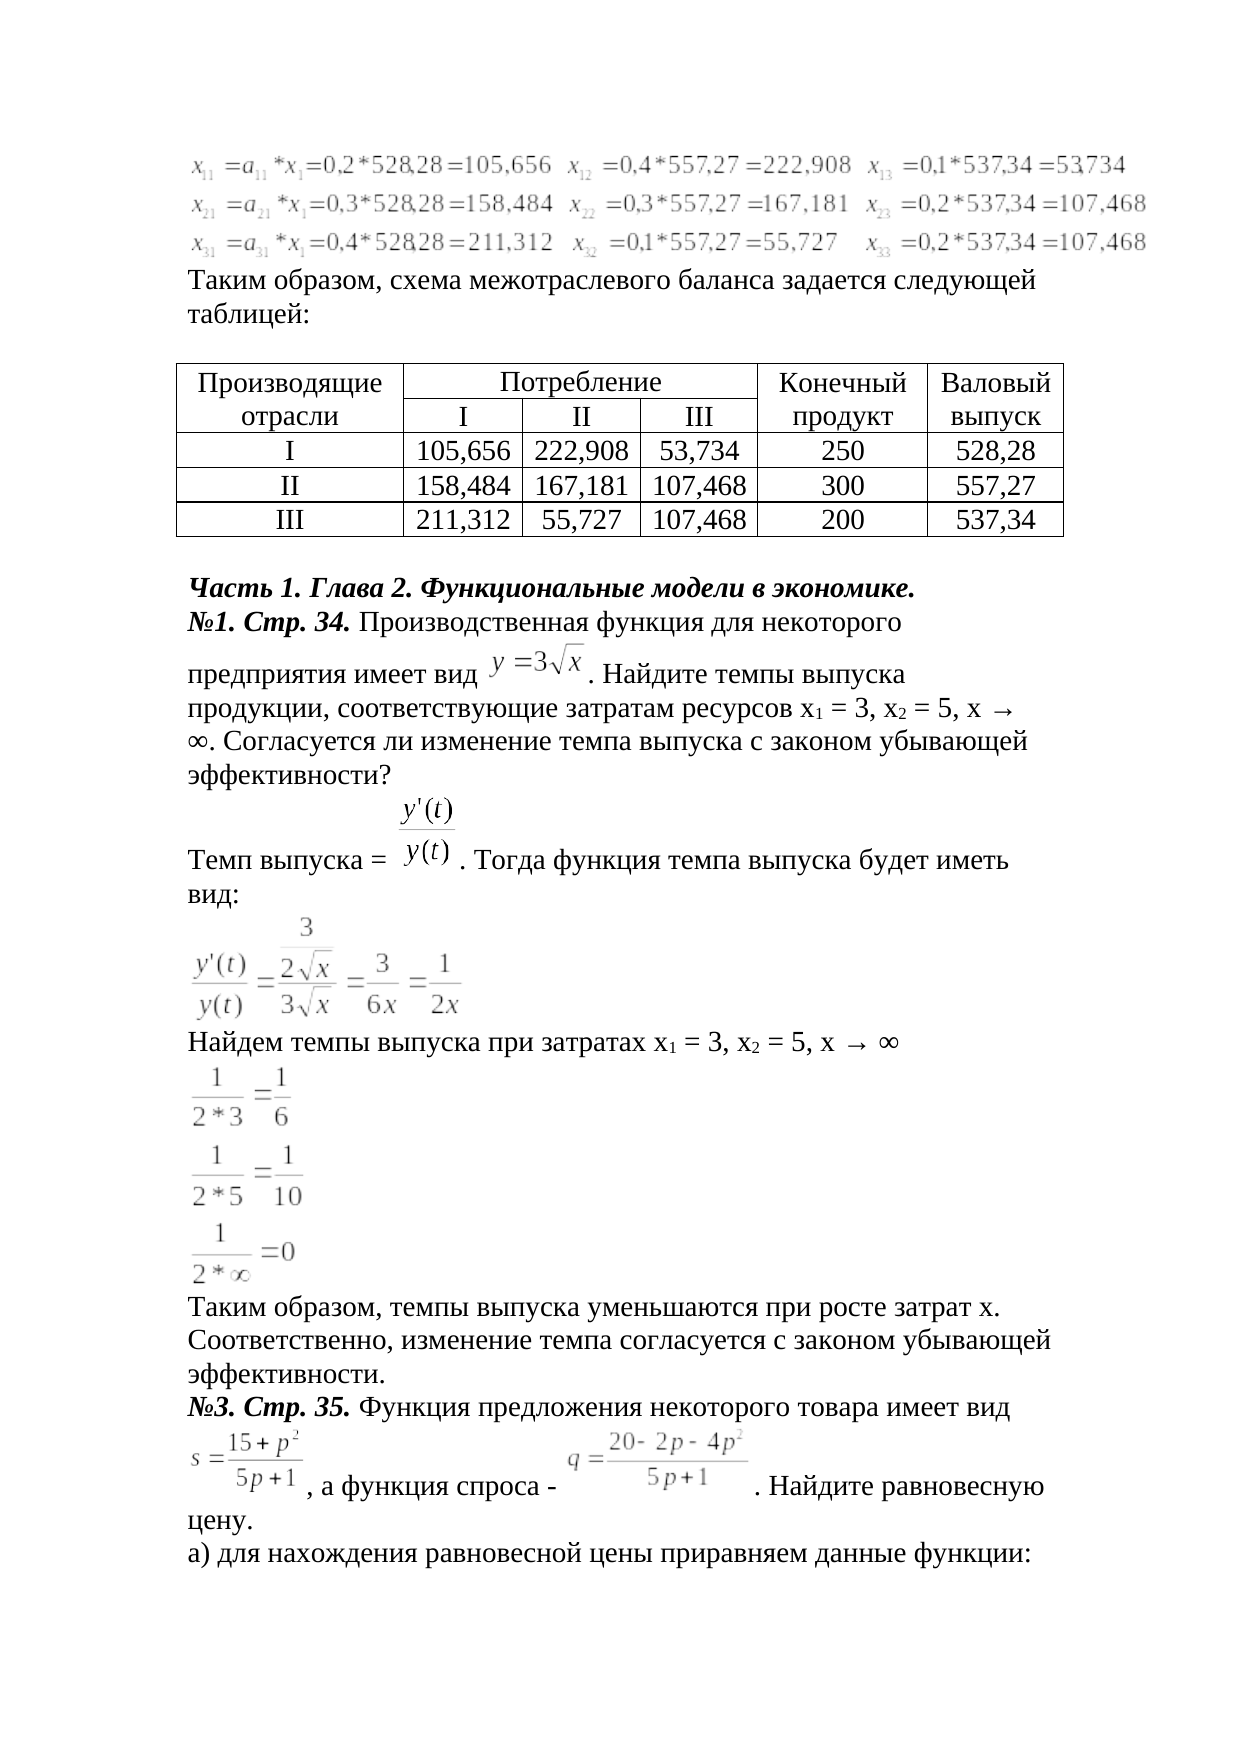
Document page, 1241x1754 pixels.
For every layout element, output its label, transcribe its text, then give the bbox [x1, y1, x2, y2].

table_cell 300 [758, 468, 927, 501]
table_cell 55,727 [523, 503, 640, 536]
text Найдем темпы выпуска при затратах х1 = 3, х2 = 5, х → ∞ [187, 1024, 1053, 1057]
table_cell 105,656 [404, 433, 522, 467]
text Таким образом, схема межотраслевого баланса задается следующей таблицей: [187, 150, 1053, 329]
table_cell 528,28 [928, 433, 1063, 467]
table_cell 167,181 [523, 468, 640, 501]
table_cell 200 [758, 503, 927, 536]
table_cell 158,484 [404, 468, 522, 501]
table_cell 211,312 [404, 503, 522, 536]
table_cell 53,734 [641, 433, 757, 467]
table_cell 557,27 [928, 468, 1063, 501]
text Таким образом, темпы выпуска уменьшаются при росте затрат х. Соответственно, изменение темпа согласуется с законом убывающей эффективности. [187, 1289, 1053, 1389]
table_cell II [523, 399, 640, 432]
table_header Конечный продукт [758, 364, 927, 432]
table_header Валовый выпуск [928, 364, 1063, 432]
table_cell III [177, 503, 403, 536]
table_cell 222,908 [523, 433, 640, 467]
table_header Потребление [404, 364, 757, 398]
text а) для нахождения равновесной цены приравняем данные функции: [187, 1536, 1053, 1569]
table_cell 537,34 [928, 503, 1063, 536]
text №3. Стр. 35. Функция предложения некоторого товара имеет вид , а функция спроса - . Найдите равновесную цену. [187, 1389, 1053, 1536]
table_cell 107,468 [641, 503, 757, 536]
table_cell 107,468 [641, 468, 757, 501]
text Часть 1. Глава 2. Функциональные модели в экономике. [187, 571, 1053, 604]
table_header Производящие отрасли [177, 364, 403, 432]
table_cell 250 [758, 433, 927, 467]
text Темп выпуска = . Тогда функция темпа выпуска будет иметь вид: [187, 790, 1053, 909]
text №1. Стр. 34. Производственная функция для некоторого предприятия имеет вид . Найдите темпы выпуска продукции, соответствующие затратам ресурсов х1 = 3, х2 = 5, х → ∞. Согласуется ли изменение темпа выпуска с законом убывающей эффективности? [187, 604, 1053, 790]
table_cell I [177, 433, 403, 467]
table_cell II [177, 468, 403, 501]
table_cell III [641, 399, 757, 432]
table_cell I [404, 399, 522, 432]
